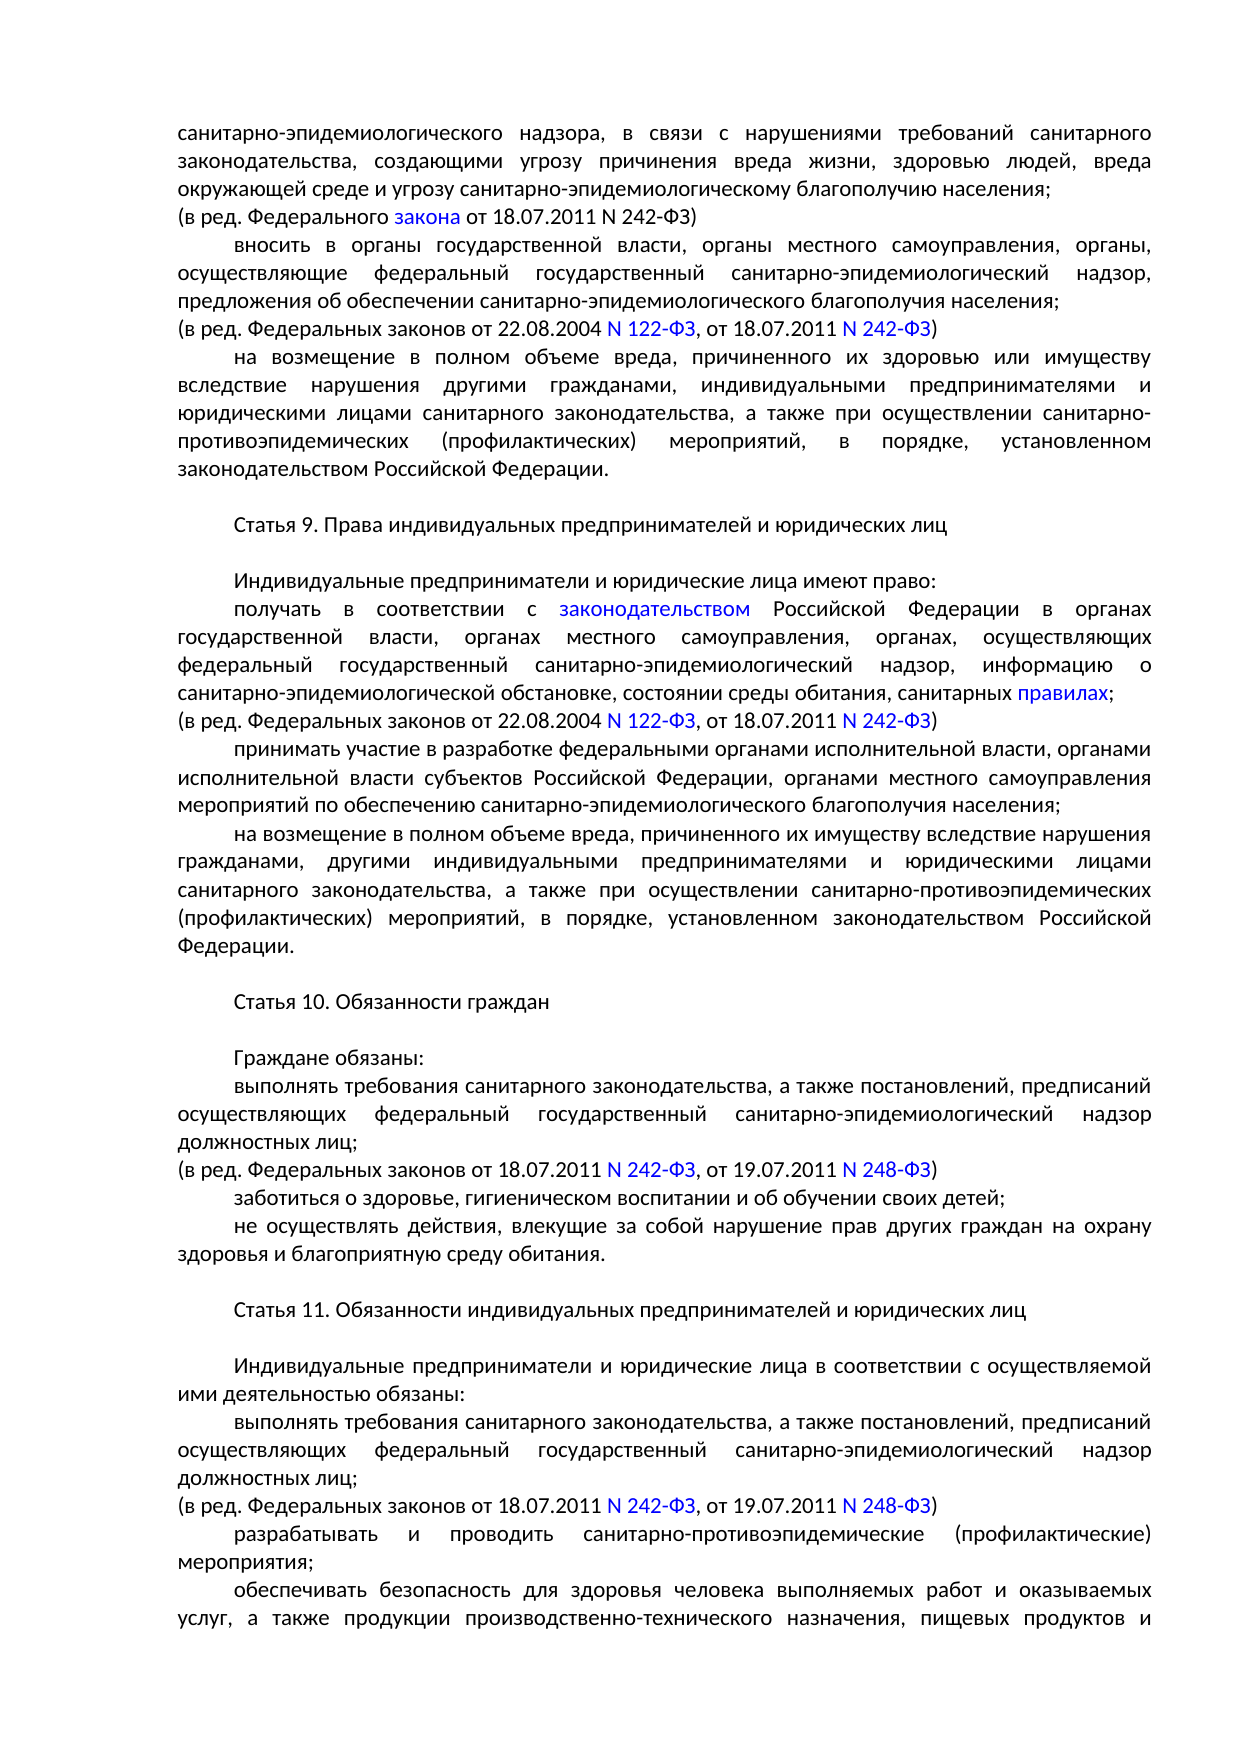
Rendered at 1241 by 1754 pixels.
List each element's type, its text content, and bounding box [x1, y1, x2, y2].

text Статья 10. Обязанности граждан [177, 987, 1152, 1015]
text (в ред. Федеральных законов от 18.07.2011 N 242-ФЗ, от 19.07.2011 N 248-ФЗ) [177, 1155, 1152, 1183]
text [177, 1575, 1152, 1631]
text принимать участие в разработке федеральными органами исполнительной власти, органами исполнительной власти субъектов Российской Федерации, органами местного самоуправления мероприятий по обеспечению санитарно-эпидемиологического благополучия населения; [177, 734, 1152, 819]
text выполнять требования санитарного законодательства, а также постановлений, предписаний осуществляющих федеральный государственный санитарно-эпидемиологический надзор должностных лиц; [177, 1071, 1152, 1155]
text Статья 9. Права индивидуальных предпринимателей и юридических лиц [177, 510, 1152, 538]
text (в ред. Федерального закона от 18.07.2011 N 242-ФЗ) [177, 202, 1152, 230]
text на возмещение в полном объеме вреда, причиненного их здоровью или имуществу вследствие нарушения другими гражданами, индивидуальными предпринимателями и юридическими лицами санитарного законодательства, а также при осуществлении санитарно-противоэпидемических (профилактических) мероприятий, в порядке, установленном законодательством Российской Федерации. [177, 342, 1152, 482]
text разрабатывать и проводить санитарно-противоэпидемические (профилактические) мероприятия; [177, 1519, 1152, 1575]
text вносить в органы государственной власти, органы местного самоуправления, органы, осуществляющие федеральный государственный санитарно-эпидемиологический надзор, предложения об обеспечении санитарно-эпидемиологического благополучия населения; [177, 230, 1152, 314]
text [177, 118, 1152, 202]
text Статья 11. Обязанности индивидуальных предпринимателей и юридических лиц [177, 1295, 1152, 1323]
text заботиться о здоровье, гигиеническом воспитании и об обучении своих детей; [177, 1183, 1152, 1211]
text (в ред. Федеральных законов от 22.08.2004 N 122-ФЗ, от 18.07.2011 N 242-ФЗ) [177, 707, 1152, 734]
text Индивидуальные предприниматели и юридические лица в соответствии с осуществляемой ими деятельностью обязаны: [177, 1351, 1152, 1407]
text (в ред. Федеральных законов от 22.08.2004 N 122-ФЗ, от 18.07.2011 N 242-ФЗ) [177, 314, 1152, 342]
text на возмещение в полном объеме вреда, причиненного их имуществу вследствие нарушения гражданами, другими индивидуальными предпринимателями и юридическими лицами санитарного законодательства, а также при осуществлении санитарно-противоэпидемических (профилактических) мероприятий, в порядке, установленном законодательством Российской Федерации. [177, 819, 1152, 959]
text получать в соответствии с законодательством Российской Федерации в органах государственной власти, органах местного самоуправления, органах, осуществляющих федеральный государственный санитарно-эпидемиологический надзор, информацию о санитарно-эпидемиологической обстановке, состоянии среды обитания, санитарных правилах; [177, 594, 1152, 707]
text Граждане обязаны: [177, 1043, 1152, 1071]
text выполнять требования санитарного законодательства, а также постановлений, предписаний осуществляющих федеральный государственный санитарно-эпидемиологический надзор должностных лиц; [177, 1407, 1152, 1491]
text (в ред. Федеральных законов от 18.07.2011 N 242-ФЗ, от 19.07.2011 N 248-ФЗ) [177, 1491, 1152, 1519]
text Индивидуальные предприниматели и юридические лица имеют право: [177, 566, 1152, 594]
text не осуществлять действия, влекущие за собой нарушение прав других граждан на охрану здоровья и благоприятную среду обитания. [177, 1211, 1152, 1267]
